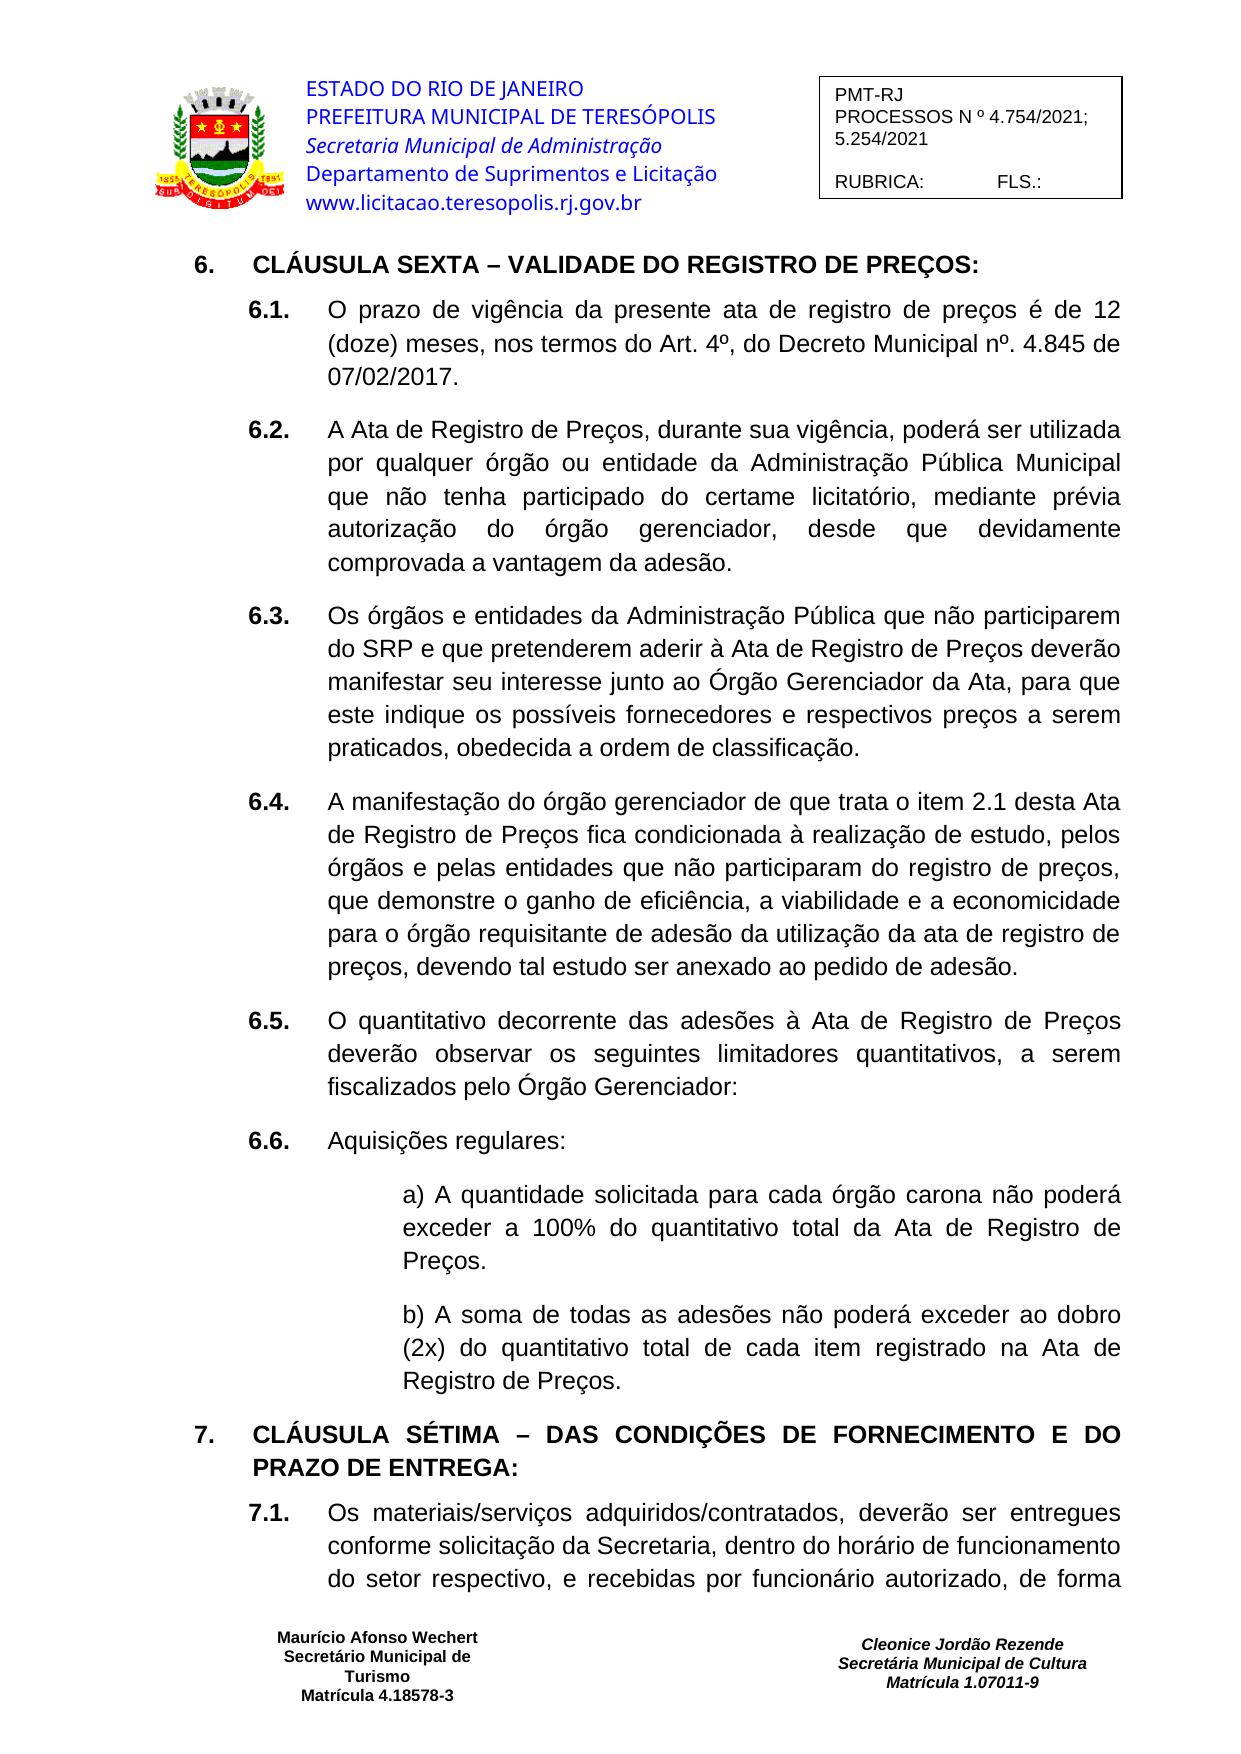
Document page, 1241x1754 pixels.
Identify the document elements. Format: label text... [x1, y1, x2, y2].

text b) A soma de todas as adesões não poderá exceder ao dobro (2x) do quantitativo total de cada item registrado na Ata de Registro de Preços. [402, 1300, 1122, 1395]
list Aquisições regulares: [290, 1126, 1122, 1155]
picture [155, 87, 285, 209]
list O quantitativo decorrente das adesões à Ata de Registro de Preços deverão observar os seguintes limitadores quantitativos, a serem fiscalizados pelo Órgão Gerenciador: [290, 1006, 1122, 1101]
list O prazo de vigência da presente ata de registro de preços é de 12 (doze) meses, nos termos do Art. 4º, do Decreto Municipal nº. 4.845 de 07/02/2017. [290, 296, 1122, 390]
list A Ata de Registro de Preços, durante sua vigência, poderá ser utilizada por qualquer órgão ou entidade da Administração Pública Municipal que não tenha participado do certame licitatório, mediante prévia autorização do órgão gerenciador, desde que devidamente comprovada a vantagem da adesão. [290, 415, 1122, 576]
list A manifestação do órgão gerenciador de que trata o item 2.1 desta Ata de Registro de Preços fica condicionada à realização de estudo, pelos órgãos e pelas entidades que não participaram do registro de preços, que demonstre o ganho de eficiência, a viabilidade e a economicidade para o órgão requisitante de adesão da utilização da ata de registro de preços, devendo tal estudo ser anexado ao pedido de adesão. [290, 787, 1122, 981]
list CLÁUSULA SEXTA – VALIDADE DO REGISTRO DE PREÇOS: [215, 250, 1122, 279]
text a) A quantidade solicitada para cada órgão carona não poderá exceder a 100% do quantitativo total da Ata de Registro de Preços. [402, 1180, 1122, 1275]
list Os órgãos e entidades da Administração Pública que não participarem do SRP e que pretenderem aderir à Ata de Registro de Preços deverão manifestar seu interesse junto ao Órgão Gerenciador da Ata, para que este indique os possíveis fornecedores e respectivos preços a serem praticados, obedecida a ordem de classificação. [290, 601, 1122, 762]
list CLÁUSULA SÉTIMA – DAS CONDIÇÕES DE FORNECIMENTO E DO PRAZO DE ENTREGA: [215, 1420, 1122, 1482]
